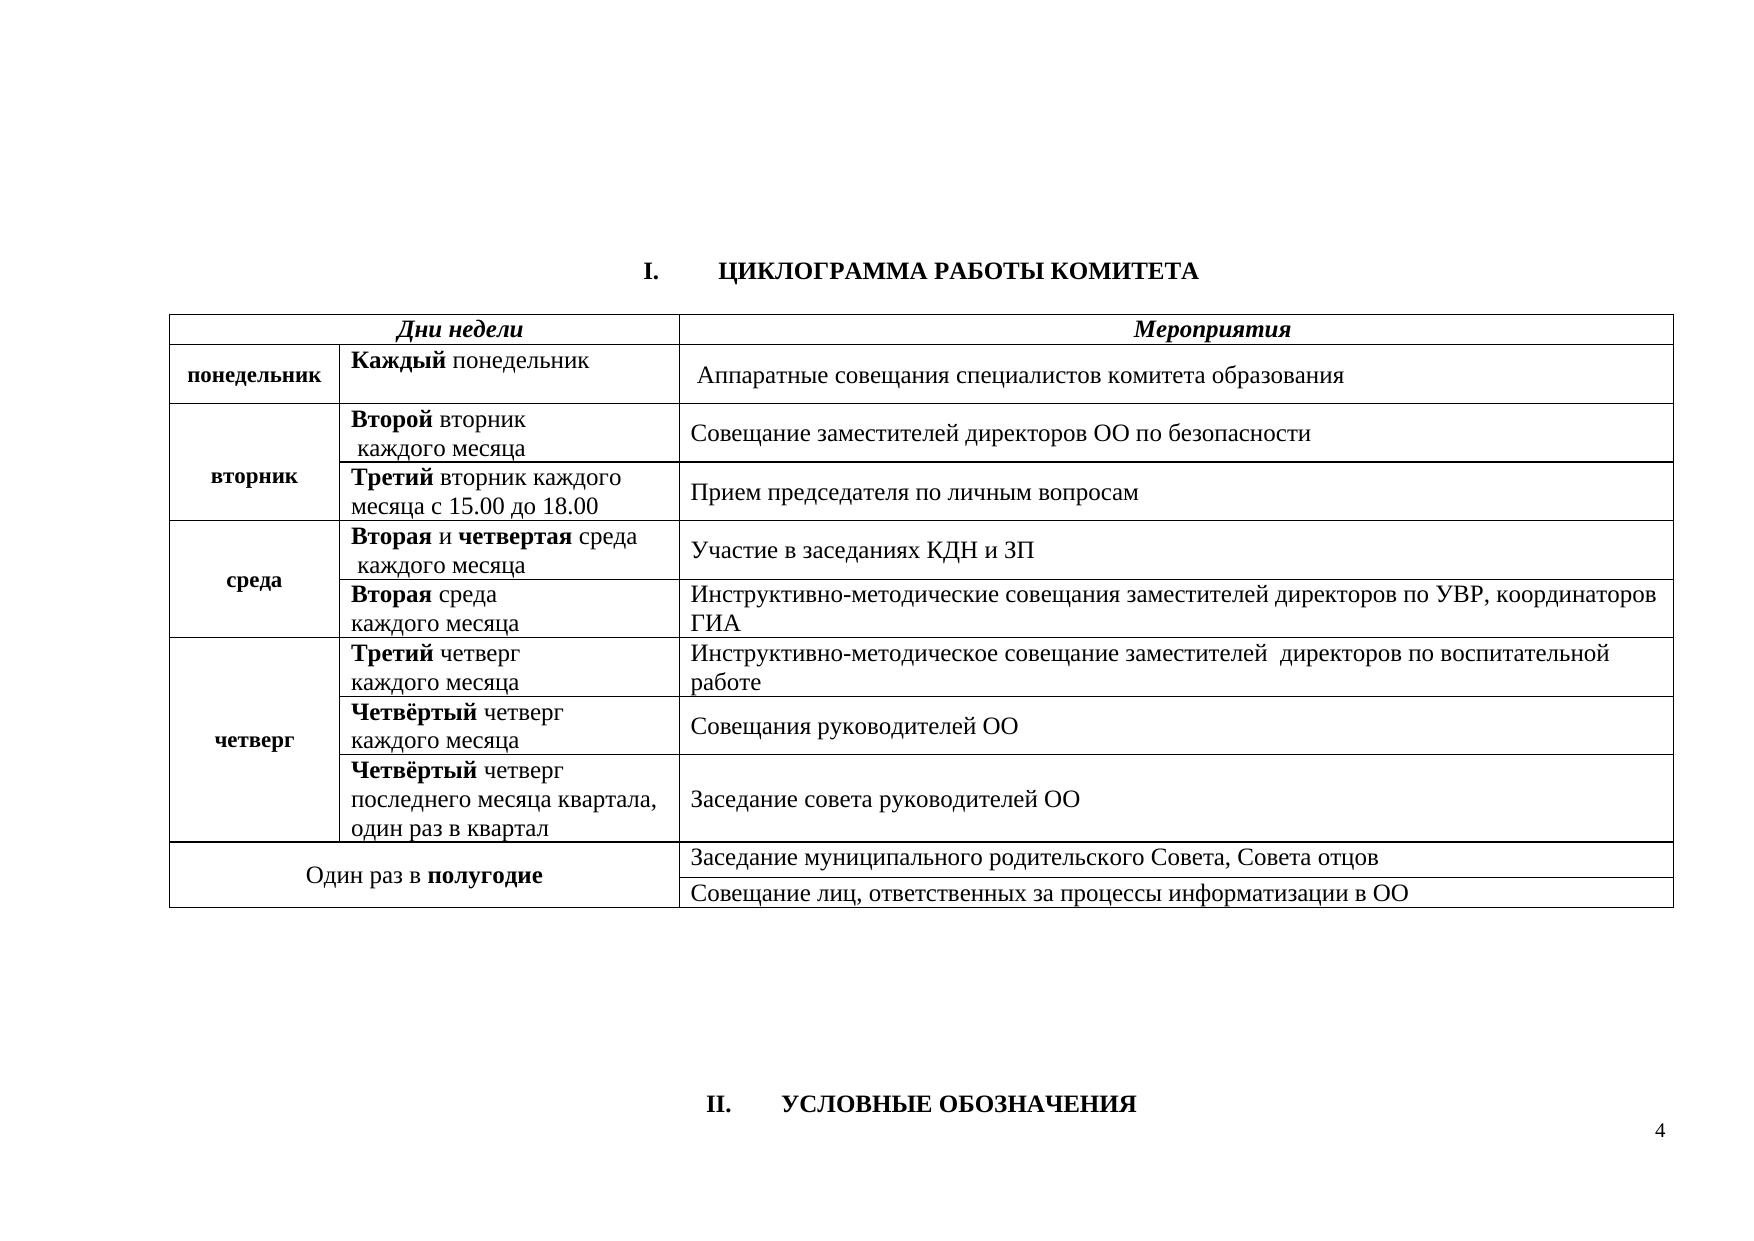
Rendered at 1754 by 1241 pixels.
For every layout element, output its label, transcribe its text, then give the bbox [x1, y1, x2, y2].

table_cell Второй вторник каждого месяца [340, 404, 679, 461]
table_cell Вторая среда каждого месяца [340, 580, 679, 637]
table_cell четверг [170, 638, 339, 841]
table_cell Третий четверг каждого месяца [340, 638, 679, 696]
table_cell Аппаратные совещания специалистов комитета образования [680, 345, 1673, 403]
table_cell Инструктивно-методическое совещание заместителей директоров по воспитательной работе [680, 638, 1673, 696]
table_cell Один раз в полугодие [170, 843, 679, 907]
table_cell Инструктивно-методические совещания заместителей директоров по УВР, координаторов ГИА [680, 580, 1673, 637]
table_cell среда [170, 521, 339, 637]
table_cell Прием председателя по личным вопросам [680, 463, 1673, 520]
table_cell Каждый понедельник [340, 345, 679, 403]
table_cell Заседание совета руководителей ОО [680, 755, 1673, 841]
table_cell Четвёртый четверг последнего месяца квартала, один раз в квартал [340, 755, 679, 841]
list УСЛОВНЫЕ ОБОЗНАЧЕНИЯ [177, 1089, 1665, 1118]
table_cell Участие в заседаниях КДН и ЗП [680, 521, 1673, 578]
table_cell Совещания руководителей ОО [680, 697, 1673, 754]
table_header Дни недели [170, 315, 679, 344]
table_cell Вторая и четвертая среда каждого месяца [340, 521, 679, 578]
table_header Мероприятия [680, 315, 1673, 344]
table_cell понедельник [170, 345, 339, 403]
table_cell вторник [170, 404, 339, 520]
table_cell Совещание лиц, ответственных за процессы информатизации в ОО [680, 878, 1673, 907]
table_cell Третий вторник каждого месяца с 15.00 до 18.00 [340, 463, 679, 520]
list ЦИКЛОГРАММА РАБОТЫ КОМИТЕТА [177, 256, 1665, 285]
table_cell Четвёртый четверг каждого месяца [340, 697, 679, 754]
table_cell Заседание муниципального родительского Совета, Совета отцов [680, 843, 1673, 877]
table_cell Совещание заместителей директоров ОО по безопасности [680, 404, 1673, 461]
